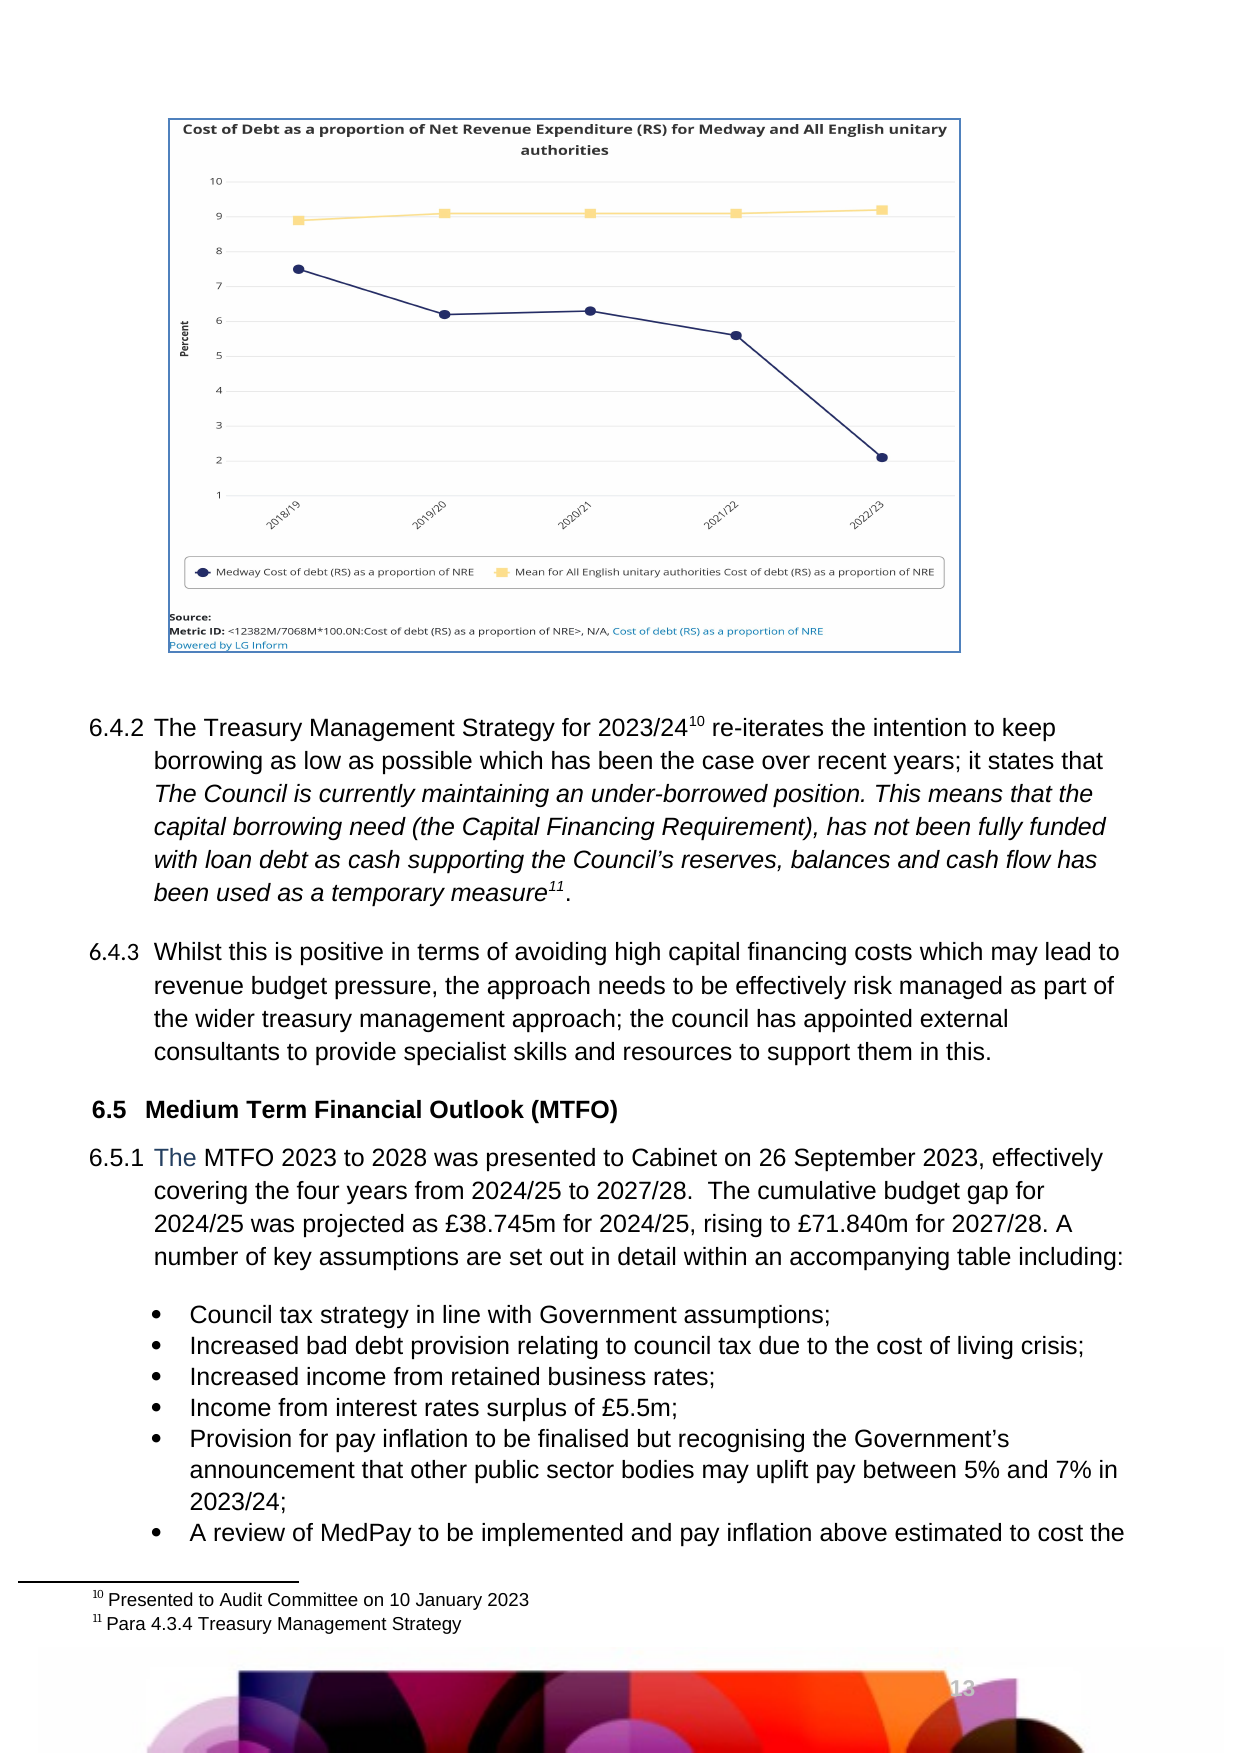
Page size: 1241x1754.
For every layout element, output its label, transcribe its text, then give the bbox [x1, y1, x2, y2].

list Medium Term Financial Outlook (MTFO) [92, 1095, 1137, 1124]
list Income from interest rates surplus of £5.5m; [152, 1393, 1137, 1422]
picture [170, 120, 959, 651]
list Increased income from retained business rates; [152, 1362, 1137, 1391]
list Provision for pay inflation to be finalised but recognising the Government’s announcement that other public sector bodies may uplift pay between 5% and 7% in 2023/24; [152, 1424, 1137, 1515]
list Increased bad debt provision relating to council tax due to the cost of living crisis; [152, 1331, 1137, 1360]
subtitle The MTFO 2023 to 2028 was presented to Cabinet on 26 September 2023, effectively covering the four years from 2024/25 to 2027/28. The cumulative budget gap for 2024/25 was projected as £38.745m for 2024/25, rising to £71.840m for 2027/28. A number of key assumptions are set out in detail within an accompanying table including: [88, 1143, 1137, 1271]
picture [38, 1647, 1224, 1753]
subtitle The Treasury Management Strategy for 2023/24 re-iterates the intention to keep borrowing as low as possible which has been the case over recent years; it states that The Council is currently maintaining an under-borrowed position. This means that the capital borrowing need (the Capital Financing Requirement), has not been fully funded with loan debt as cash supporting the Council’s reserves, balances and cash flow has been used as a temporary measure. [88, 713, 1137, 907]
list Council tax strategy in line with Government assumptions; [152, 1300, 1137, 1329]
subtitle Whilst this is positive in terms of avoiding high capital financing costs which may lead to revenue budget pressure, the approach needs to be effectively risk managed as part of the wider treasury management approach; the council has appointed external consultants to provide specialist skills and resources to support them in this. [88, 936, 1137, 1066]
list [152, 1518, 1137, 1546]
